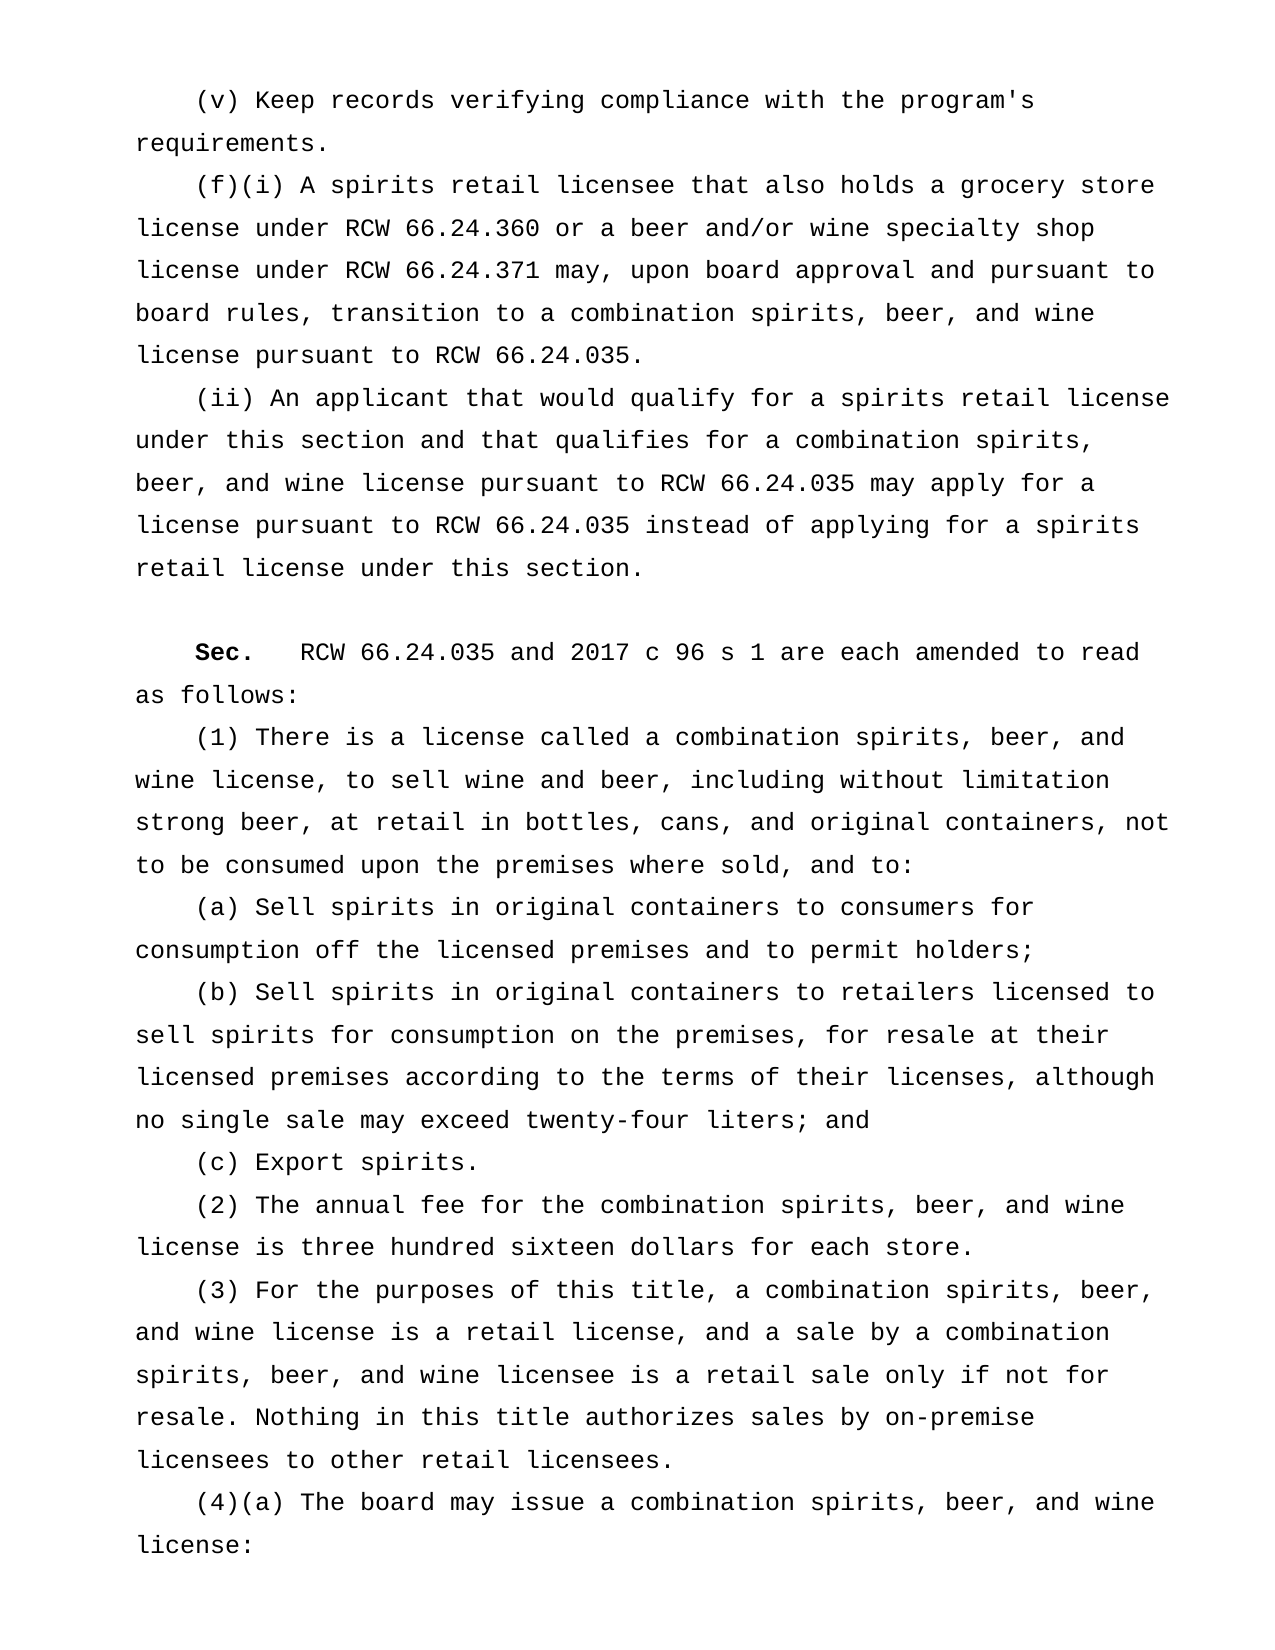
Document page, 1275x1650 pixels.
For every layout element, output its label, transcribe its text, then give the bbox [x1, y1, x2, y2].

text (ii) An applicant that would qualify for a spirits retail license under this section and that qualifies for a combination spirits, beer, and wine license pursuant to RCW 66.24.035 may apply for a license pursuant to RCW 66.24.035 instead of applying for a spirits retail license under this section. [135, 372, 1170, 585]
text (a) Sell spirits in original containers to consumers for consumption off the licensed premises and to permit holders; [135, 882, 1170, 967]
text Sec. RCW 66.24.035 and 2017 c 96 s 1 are each amended to read as follows: [135, 627, 1170, 712]
text (3) For the purposes of this title, a combination spirits, beer, and wine license is a retail license, and a sale by a combination spirits, beer, and wine licensee is a retail sale only if not for resale. Nothing in this title authorizes sales by on-premise licensees to other retail licensees. [135, 1264, 1170, 1477]
text (v) Keep records verifying compliance with the program's requirements. [135, 75, 1170, 160]
text (f)(i) A spirits retail licensee that also holds a grocery store license under RCW 66.24.360 or a beer and/or wine specialty shop license under RCW 66.24.371 may, upon board approval and pursuant to board rules, transition to a combination spirits, beer, and wine license pursuant to RCW 66.24.035. [135, 160, 1170, 372]
text (b) Sell spirits in original containers to retailers licensed to sell spirits for consumption on the premises, for resale at their licensed premises according to the terms of their licenses, although no single sale may exceed twenty-four liters; and [135, 967, 1170, 1137]
text (c) Export spirits. [135, 1137, 1170, 1179]
text (1) There is a license called a combination spirits, beer, and wine license, to sell wine and beer, including without limitation strong beer, at retail in bottles, cans, and original containers, not to be consumed upon the premises where sold, and to: [135, 712, 1170, 882]
text (2) The annual fee for the combination spirits, beer, and wine license is three hundred sixteen dollars for each store. [135, 1179, 1170, 1264]
text (4)(a) The board may issue a combination spirits, beer, and wine license: [135, 1477, 1170, 1562]
